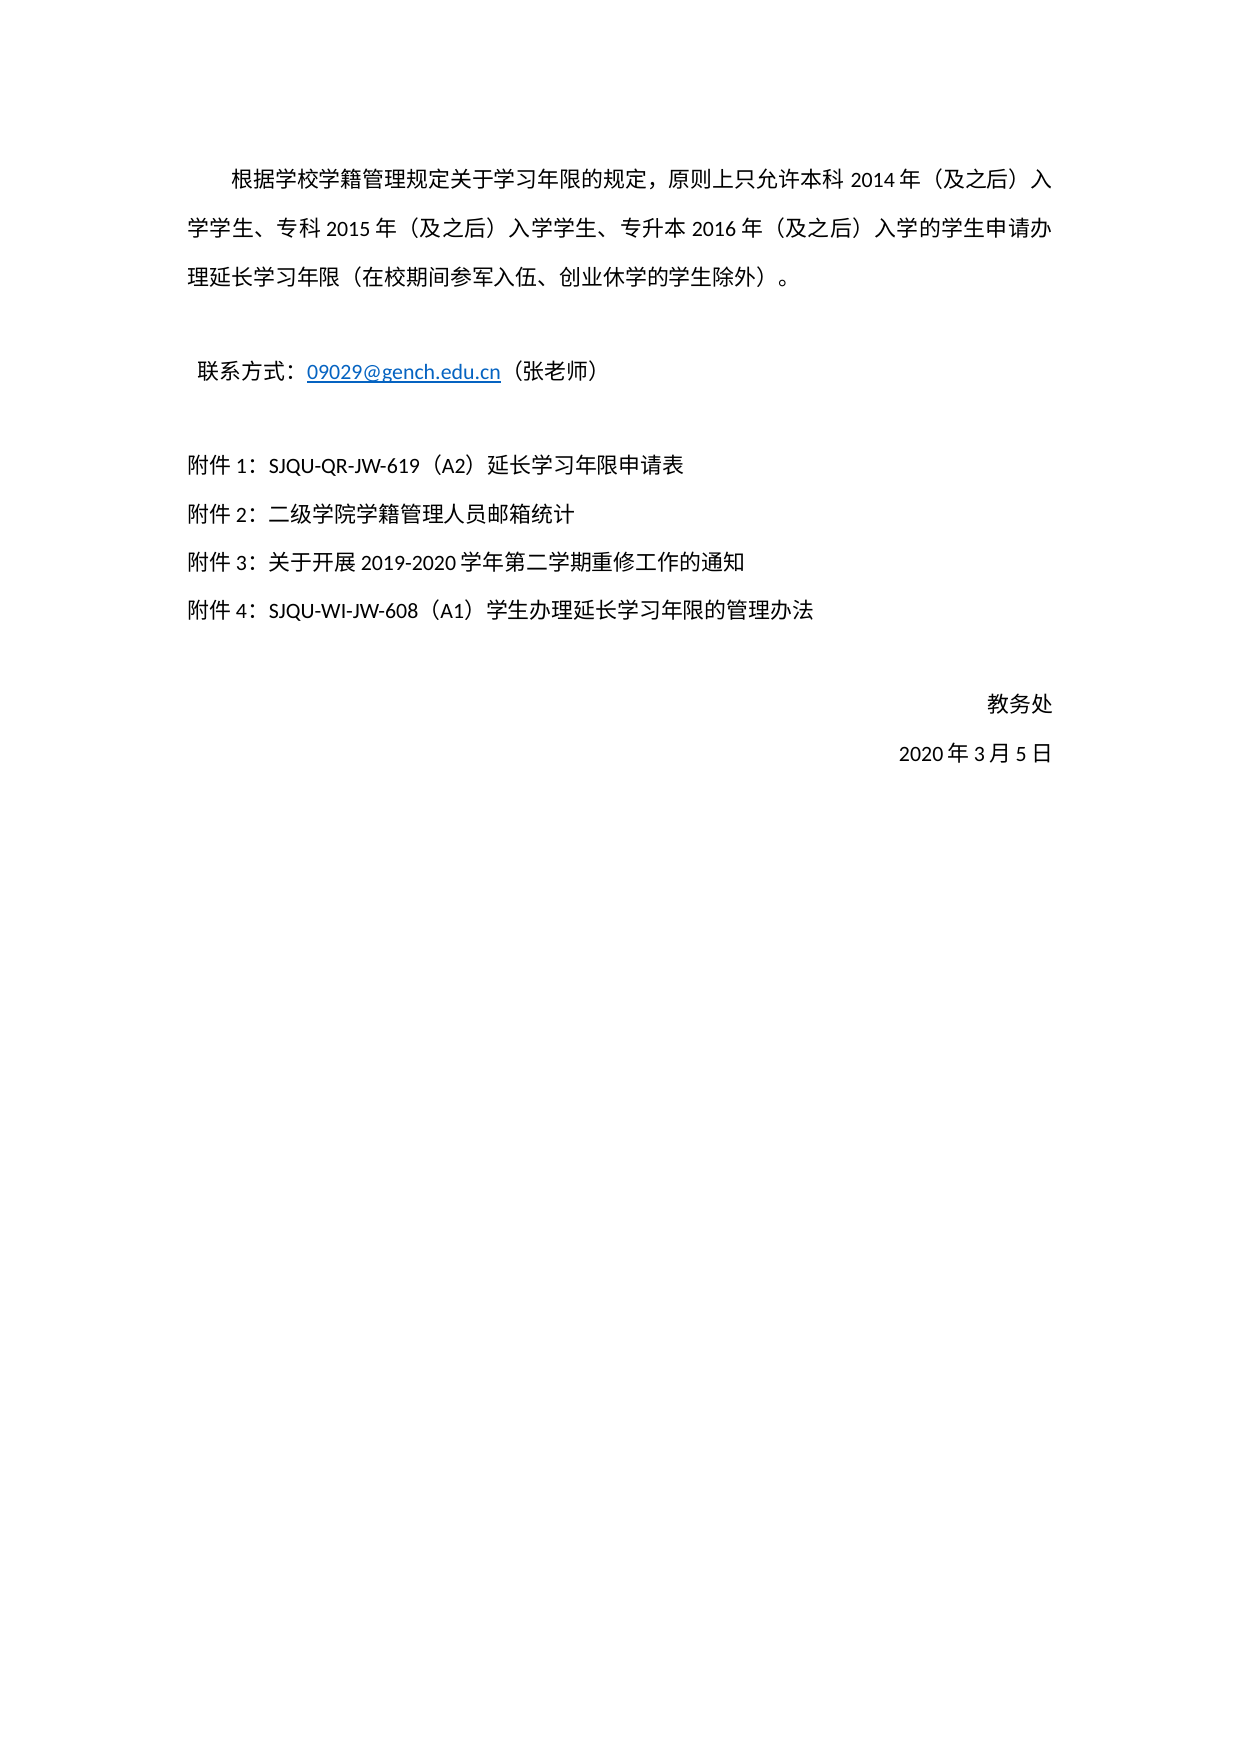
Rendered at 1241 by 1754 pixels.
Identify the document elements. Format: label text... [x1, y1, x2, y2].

text 附件2：二级学院学籍管理人员邮箱统计 [187, 496, 1053, 529]
text 联系方式：09029@gench.edu.cn（张老师） [187, 354, 1053, 386]
text 教务处 [187, 687, 1053, 719]
text 根据学校学籍管理规定关于学习年限的规定，原则上只允许本科2014年（及之后）入学学生、专科2015年（及之后）入学学生、专升本2016年（及之后）入学的学生申请办理延长学习年限（在校期间参军入伍、创业休学的学生除外）。 [187, 162, 1053, 292]
text 附件1：SJQU-QR-JW-619（A2）延长学习年限申请表 [187, 448, 1053, 480]
text 附件4：SJQU-WI-JW-608（A1）学生办理延长学习年限的管理办法 [187, 593, 1053, 625]
text 附件3：关于开展2019-2020学年第二学期重修工作的通知 [187, 544, 1053, 577]
text 2020年3月5日 [187, 735, 1053, 768]
